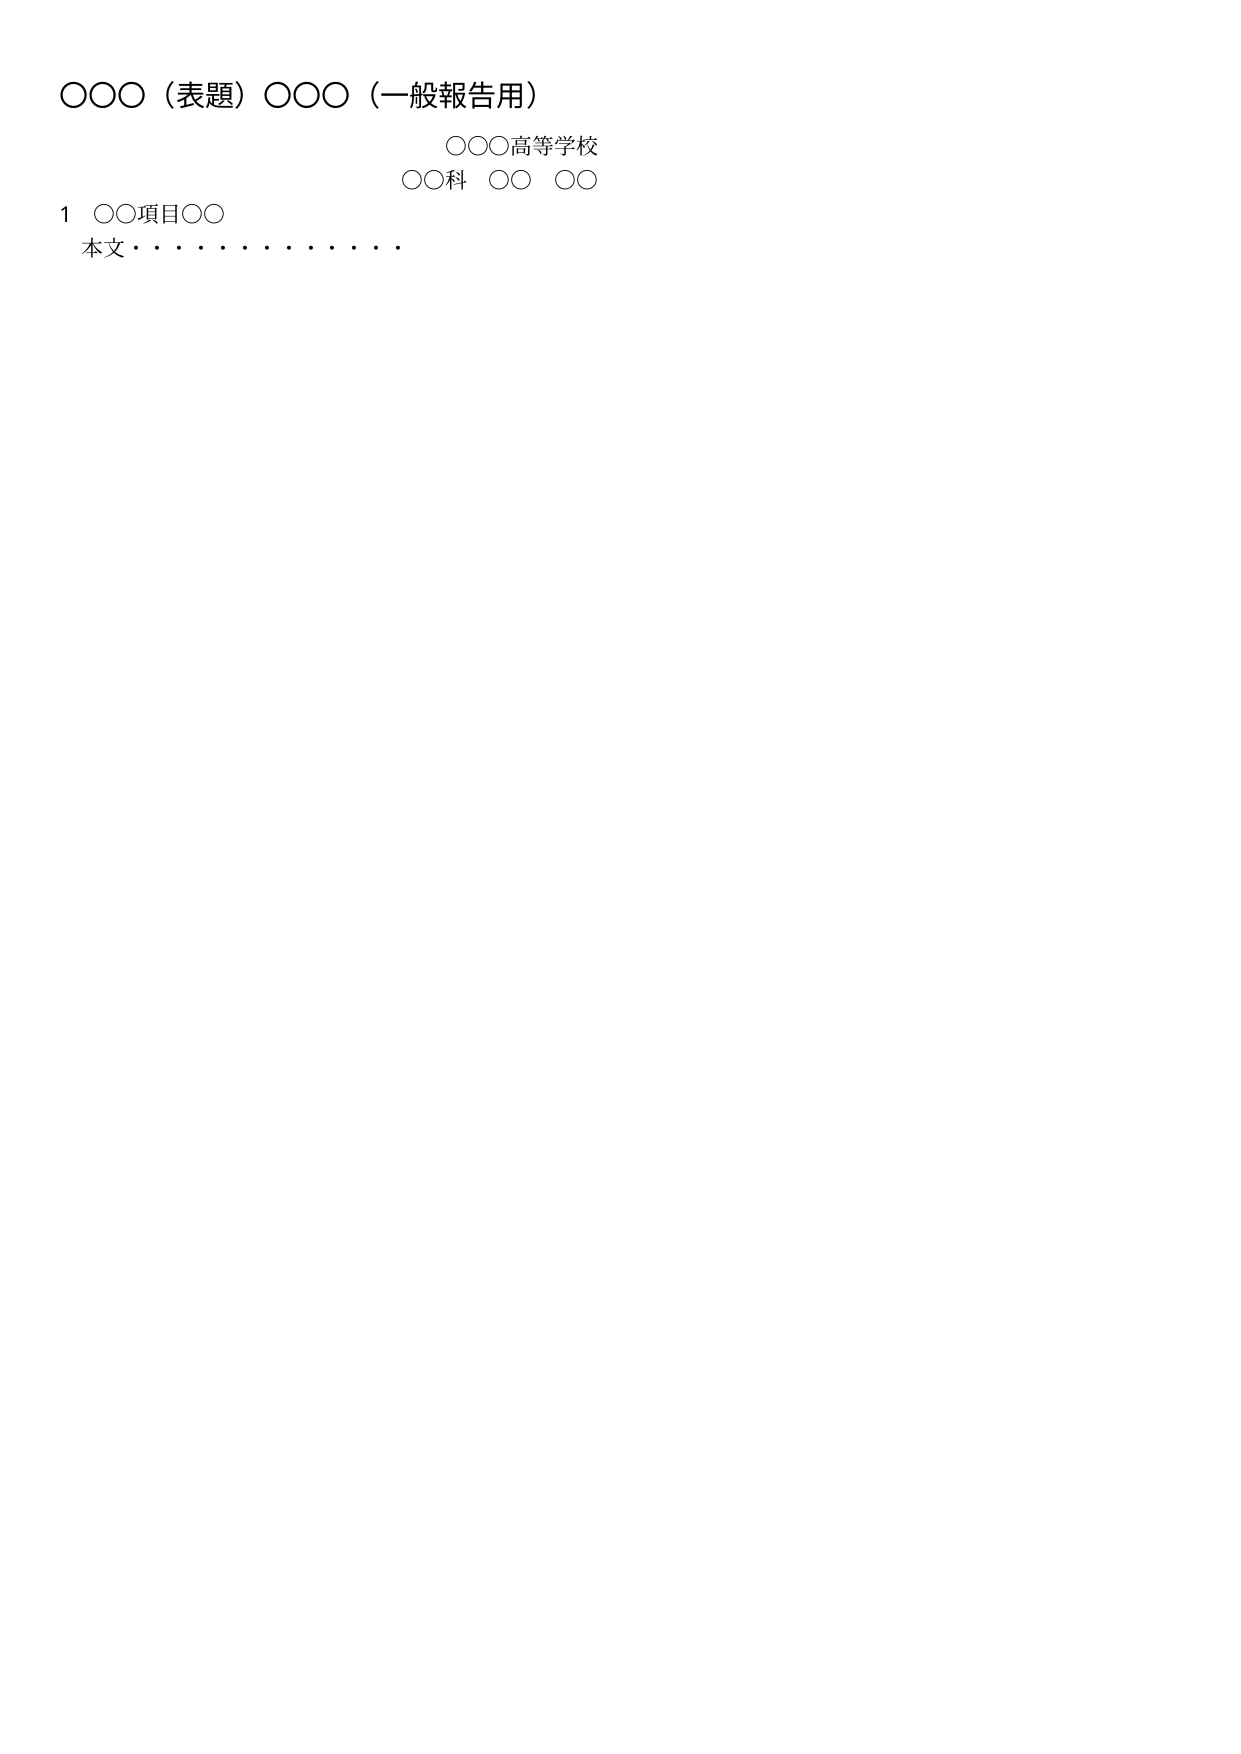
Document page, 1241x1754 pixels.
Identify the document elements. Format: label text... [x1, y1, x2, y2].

text 1 〇〇項目〇〇 [59, 196, 598, 230]
text 〇〇〇高等学校 [59, 128, 598, 162]
text 〇〇〇（表題）〇〇〇（一般報告用） [59, 59, 598, 128]
text 〇〇科 〇〇 〇〇 [59, 162, 598, 196]
text 本文・・・・・・・・・・・・・ [59, 230, 598, 264]
